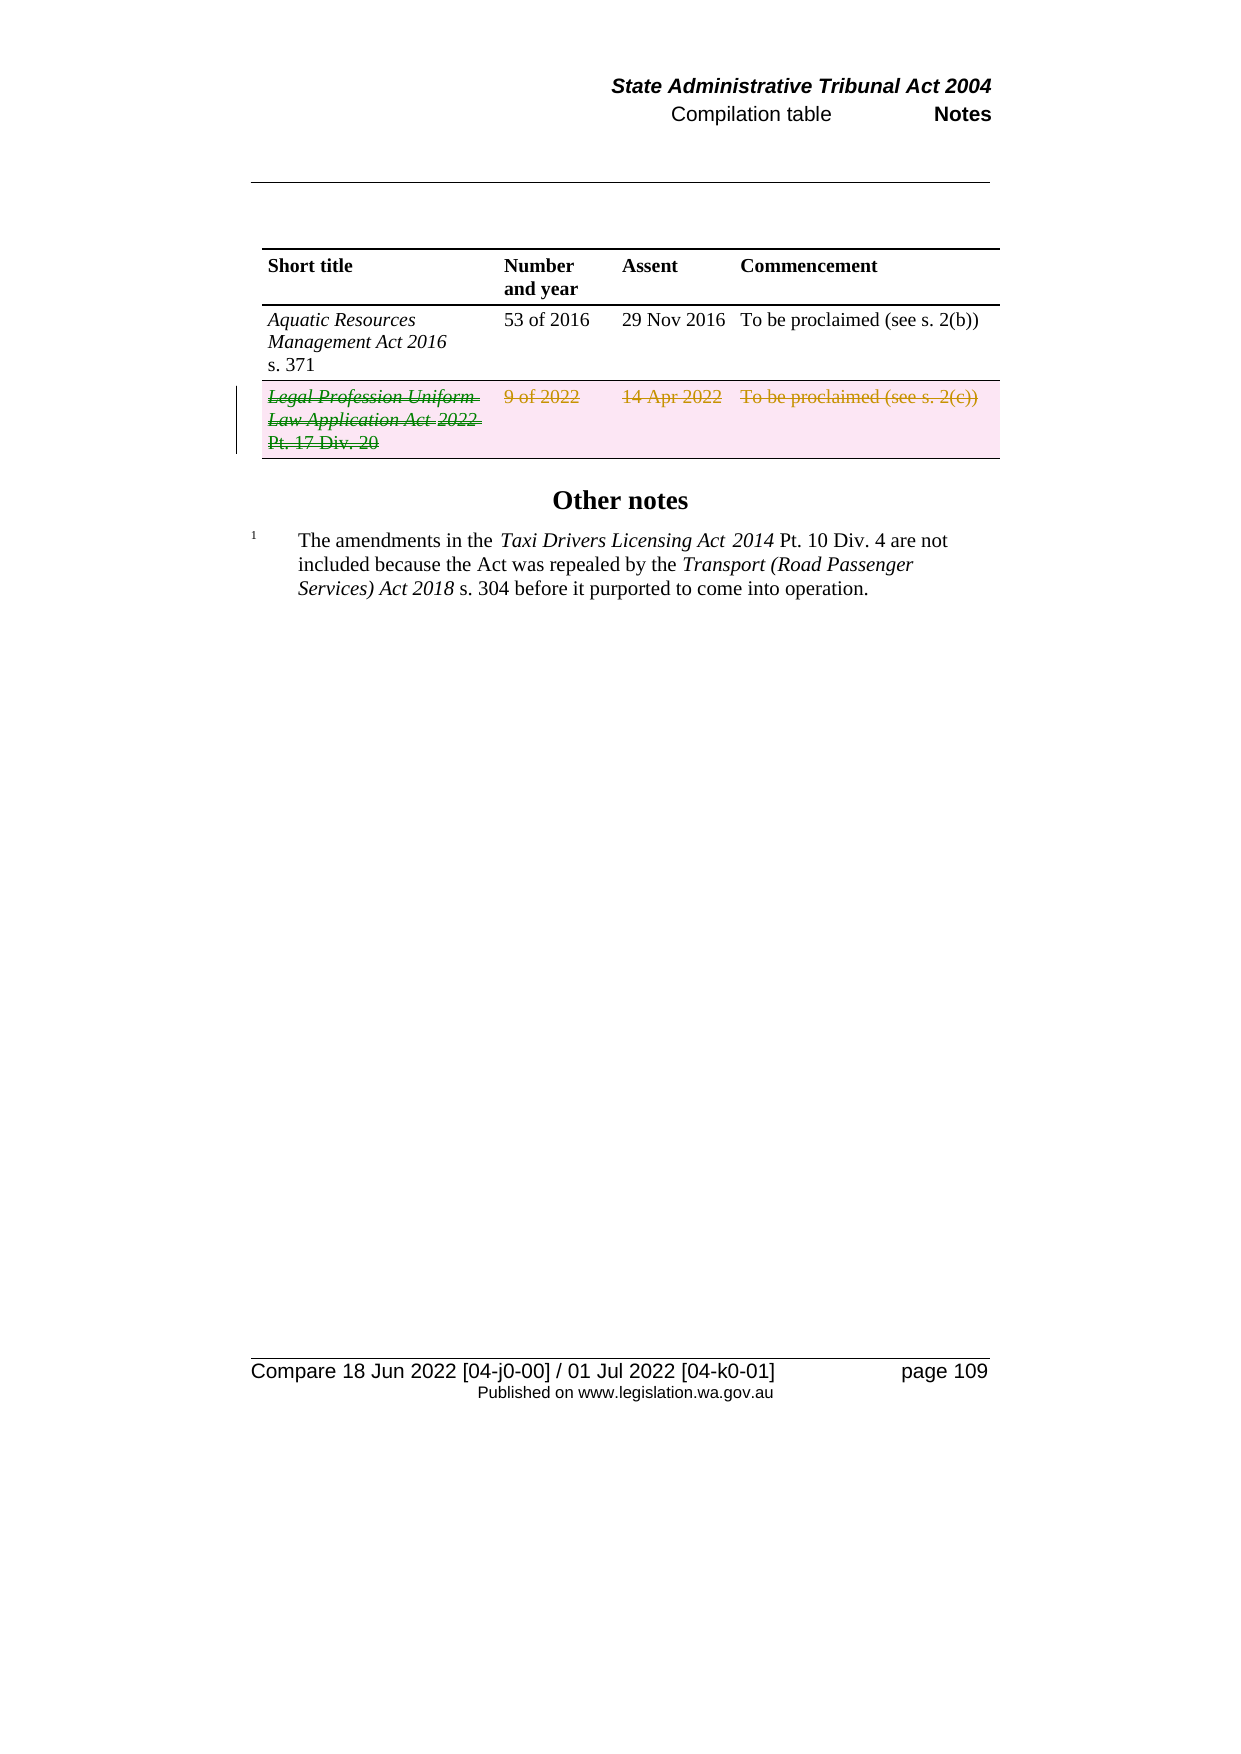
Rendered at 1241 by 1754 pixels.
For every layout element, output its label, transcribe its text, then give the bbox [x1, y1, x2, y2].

table_header Number and year [498, 250, 616, 303]
table_header Assent [616, 250, 734, 303]
table_cell Aquatic Resources Management Act 2016 s. 371 [262, 306, 498, 380]
table_cell 29 Nov 2016 [616, 306, 734, 380]
text 1 The amendments in the Taxi Drivers Licensing Act 2014 Pt. 10 Div. 4 are not included because the Act was repealed by the Transport (Road Passenger Services) Act 2018 s. 304 before it purported to come into operation. [251, 528, 990, 600]
table_cell To be proclaimed (see s. 2(b)) [734, 306, 1000, 380]
table_cell 53 of 2016 [498, 306, 616, 380]
table_header Short title [262, 250, 498, 303]
subtitle Other notes [251, 484, 990, 515]
table_header Commencement [734, 250, 1000, 303]
